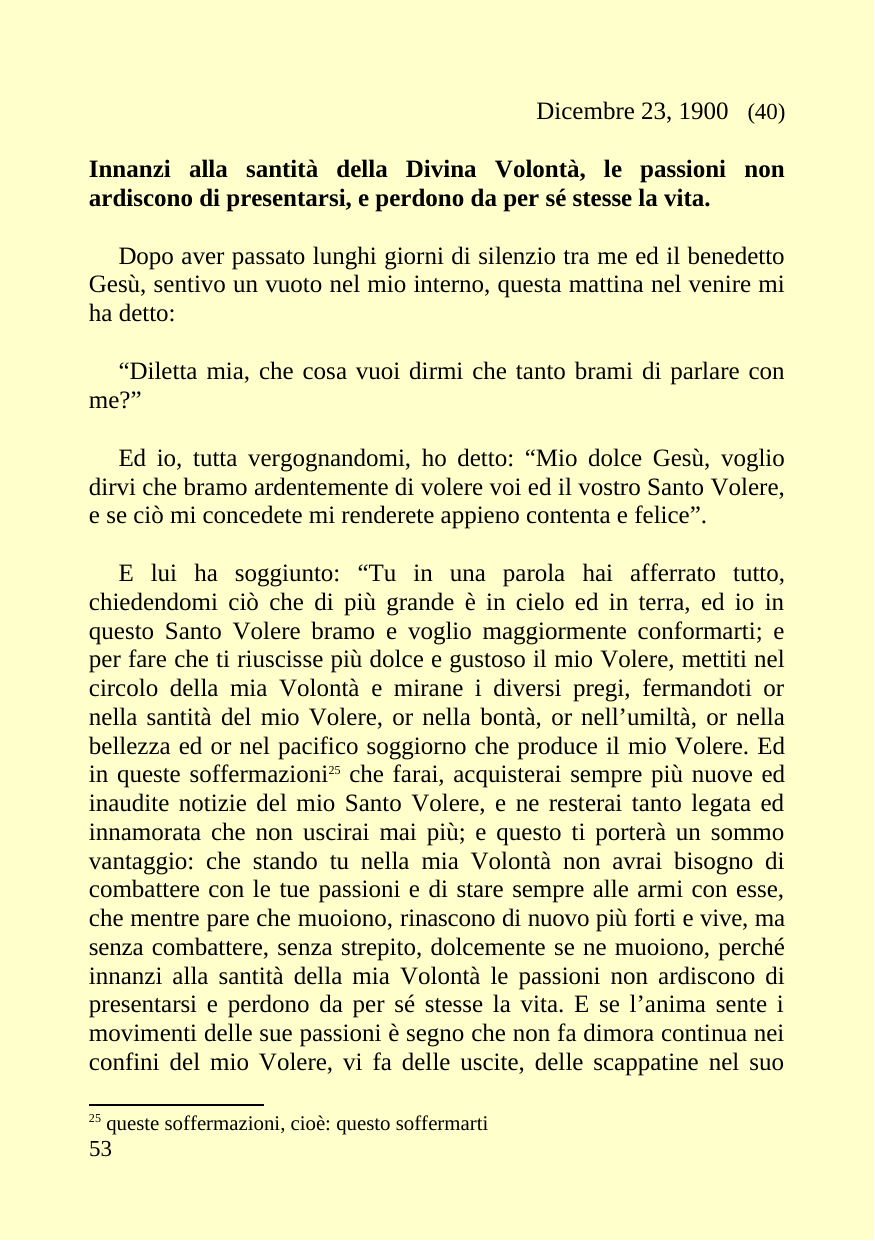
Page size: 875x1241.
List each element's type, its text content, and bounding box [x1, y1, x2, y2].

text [89, 558, 785, 1076]
text Ed io, tutta vergognandomi, ho detto: “Mio dolce Gesù, voglio dirvi che bramo ardentemente di volere voi ed il vostro Santo Volere, e se ciò mi concedete mi renderete appieno contenta e felice”. [89, 443, 785, 529]
text Innanzi alla santità della Divina Volontà, le passioni non ardiscono di presentarsi, e perdono da per sé stesse la vita. [89, 154, 785, 212]
text Dopo aver passato lunghi giorni di silenzio tra me ed il benedetto Gesù, sentivo un vuoto nel mio interno, questa mattina nel venire mi ha detto: [89, 241, 785, 327]
text “Diletta mia, che cosa vuoi dirmi che tanto brami di parlare con me?” [89, 356, 785, 414]
text Dicembre 23, 1900 (40) [89, 96, 785, 125]
